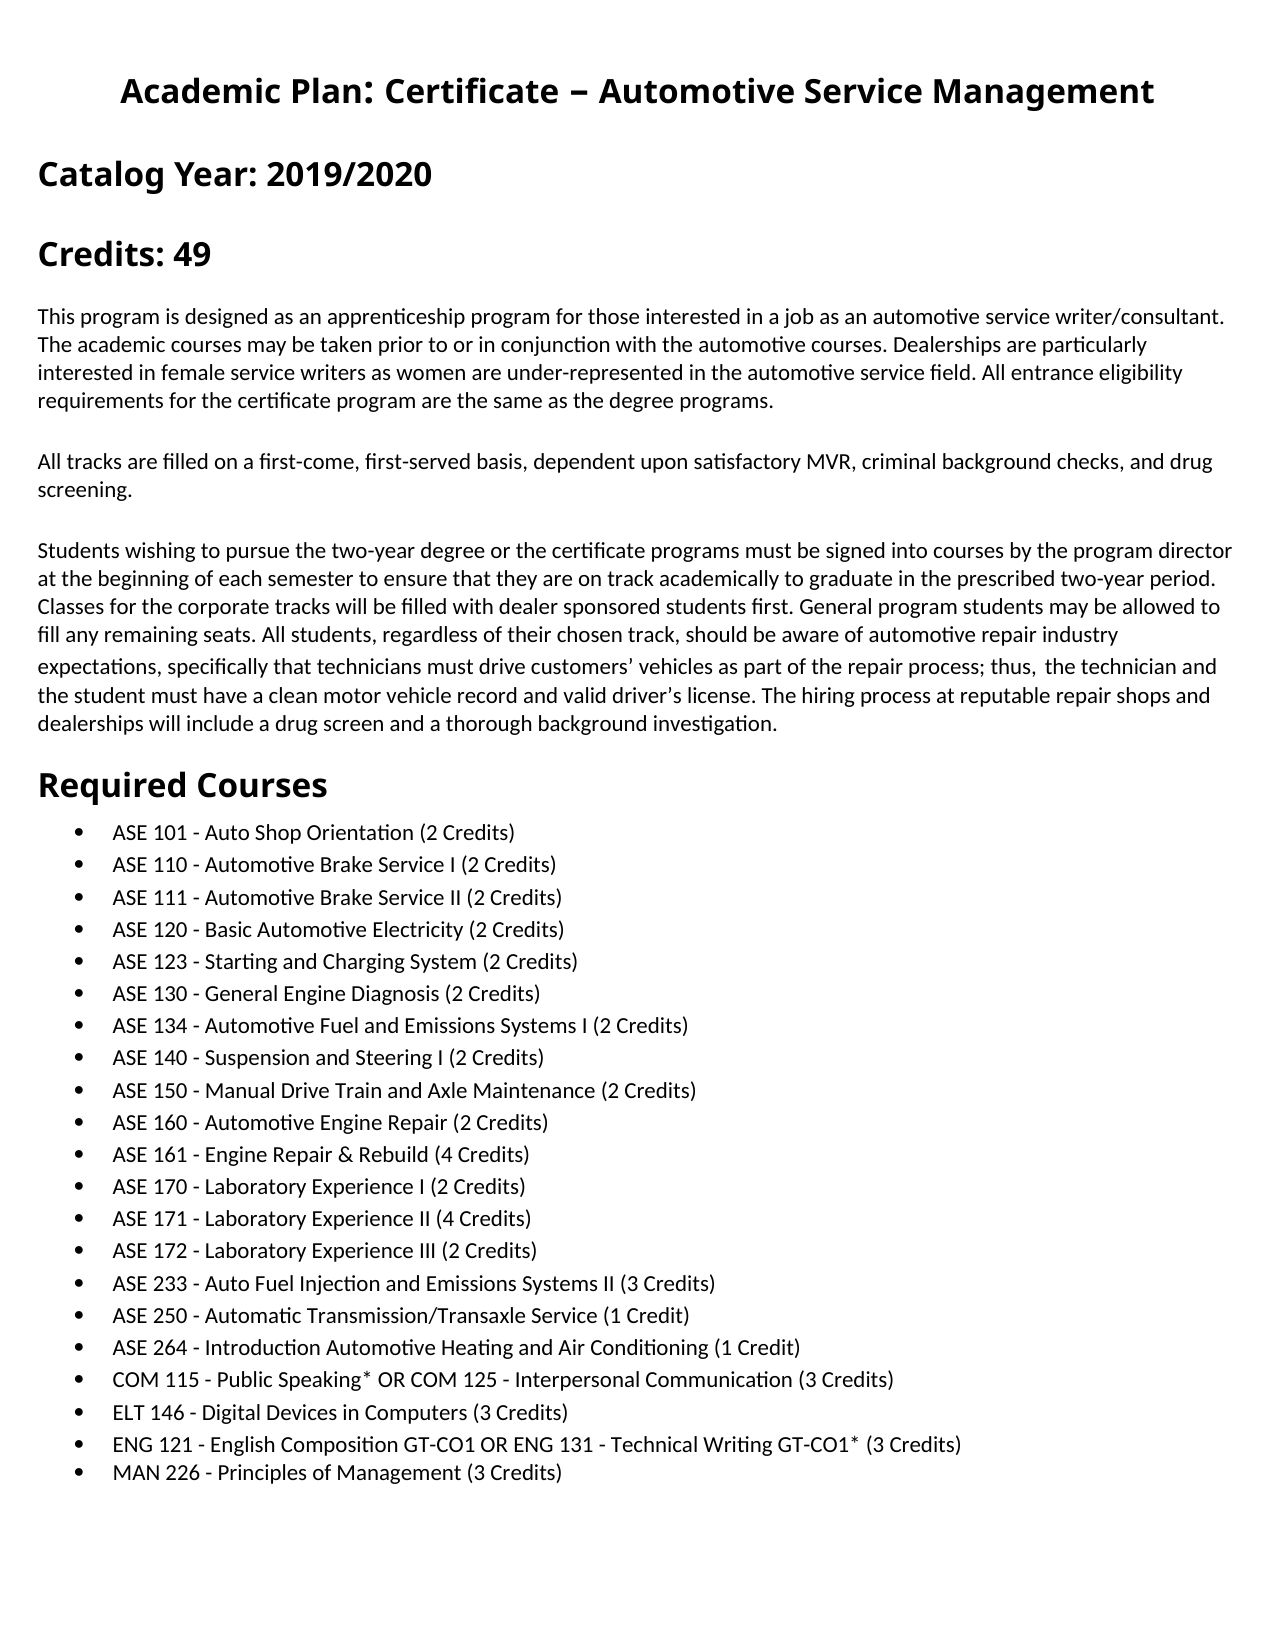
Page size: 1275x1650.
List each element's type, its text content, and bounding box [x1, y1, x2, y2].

list ELT 146 - Digital Devices in Computers (3 Credits) [75, 1398, 1237, 1426]
list MAN 226 - Principles of Management (3 Credits) [75, 1458, 1237, 1486]
list ASE 160 - Automotive Engine Repair (2 Credits) [75, 1108, 1237, 1136]
list ASE 233 - Auto Fuel Injection and Emissions Systems II (3 Credits) [75, 1269, 1237, 1297]
list ASE 172 - Laboratory Experience III (2 Credits) [75, 1237, 1237, 1265]
list ASE 111 - Automotive Brake Service II (2 Credits) [75, 883, 1237, 911]
text This program is designed as an apprenticeship program for those interested in a job as an automotive service writer/consultant. The academic courses may be taken prior to or in conjunction with the automotive courses. Dealerships are particularly interested in female service writers as women are under-represented in the automotive service field. All entrance eligibility requirements for the certificate program are the same as the degree programs. [37, 302, 1237, 414]
list ASE 134 - Automotive Fuel and Emissions Systems I (2 Credits) [75, 1011, 1237, 1039]
subtitle Catalog Year: 2019/2020 [37, 150, 1237, 196]
list ASE 161 - Engine Repair & Rebuild (4 Credits) [75, 1140, 1237, 1168]
title Academic Plan: Certificate – Automotive Service Management [37, 62, 1237, 115]
text All tracks are filled on a first-come, first-served basis, dependent upon satisfactory MVR, criminal background checks, and drug screening. [37, 447, 1237, 503]
list ASE 264 - Introduction Automotive Heating and Air Conditioning (1 Credit) [75, 1333, 1237, 1361]
text Students wishing to pursue the two-year degree or the certificate programs must be signed into courses by the program director at the beginning of each semester to ensure that they are on track academically to graduate in the prescribed two-year period. Classes for the corporate tracks will be filled with dealer sponsored students first. General program students may be allowed to fill any remaining seats. All students, regardless of their chosen track, should be aware of automotive repair industry expectations, specifically that technicians must drive customers’ vehicles as part of the repair process; thus, the technician and the student must have a clean motor vehicle record and valid driver’s license. The hiring process at reputable repair shops and dealerships will include a drug screen and a thorough background investigation. [37, 536, 1237, 737]
list ASE 123 - Starting and Charging System (2 Credits) [75, 947, 1237, 975]
subtitle Required Courses [37, 762, 1237, 808]
list ASE 170 - Laboratory Experience I (2 Credits) [75, 1172, 1237, 1200]
subtitle Credits: 49 [37, 231, 1237, 276]
list ASE 130 - General Engine Diagnosis (2 Credits) [75, 979, 1237, 1007]
list ASE 101 - Auto Shop Orientation (2 Credits) [75, 818, 1237, 846]
list COM 115 - Public Speaking* OR COM 125 - Interpersonal Communication (3 Credits) [75, 1365, 1237, 1393]
list ENG 121 - English Composition GT-CO1 OR ENG 131 - Technical Writing GT-CO1* (3 Credits) [75, 1430, 1237, 1458]
list ASE 140 - Suspension and Steering I (2 Credits) [75, 1043, 1237, 1072]
list ASE 171 - Laboratory Experience II (4 Credits) [75, 1204, 1237, 1232]
list ASE 250 - Automatic Transmission/Transaxle Service (1 Credit) [75, 1301, 1237, 1329]
list ASE 120 - Basic Automotive Electricity (2 Credits) [75, 915, 1237, 943]
list ASE 110 - Automotive Brake Service I (2 Credits) [75, 850, 1237, 878]
list ASE 150 - Manual Drive Train and Axle Maintenance (2 Credits) [75, 1076, 1237, 1104]
